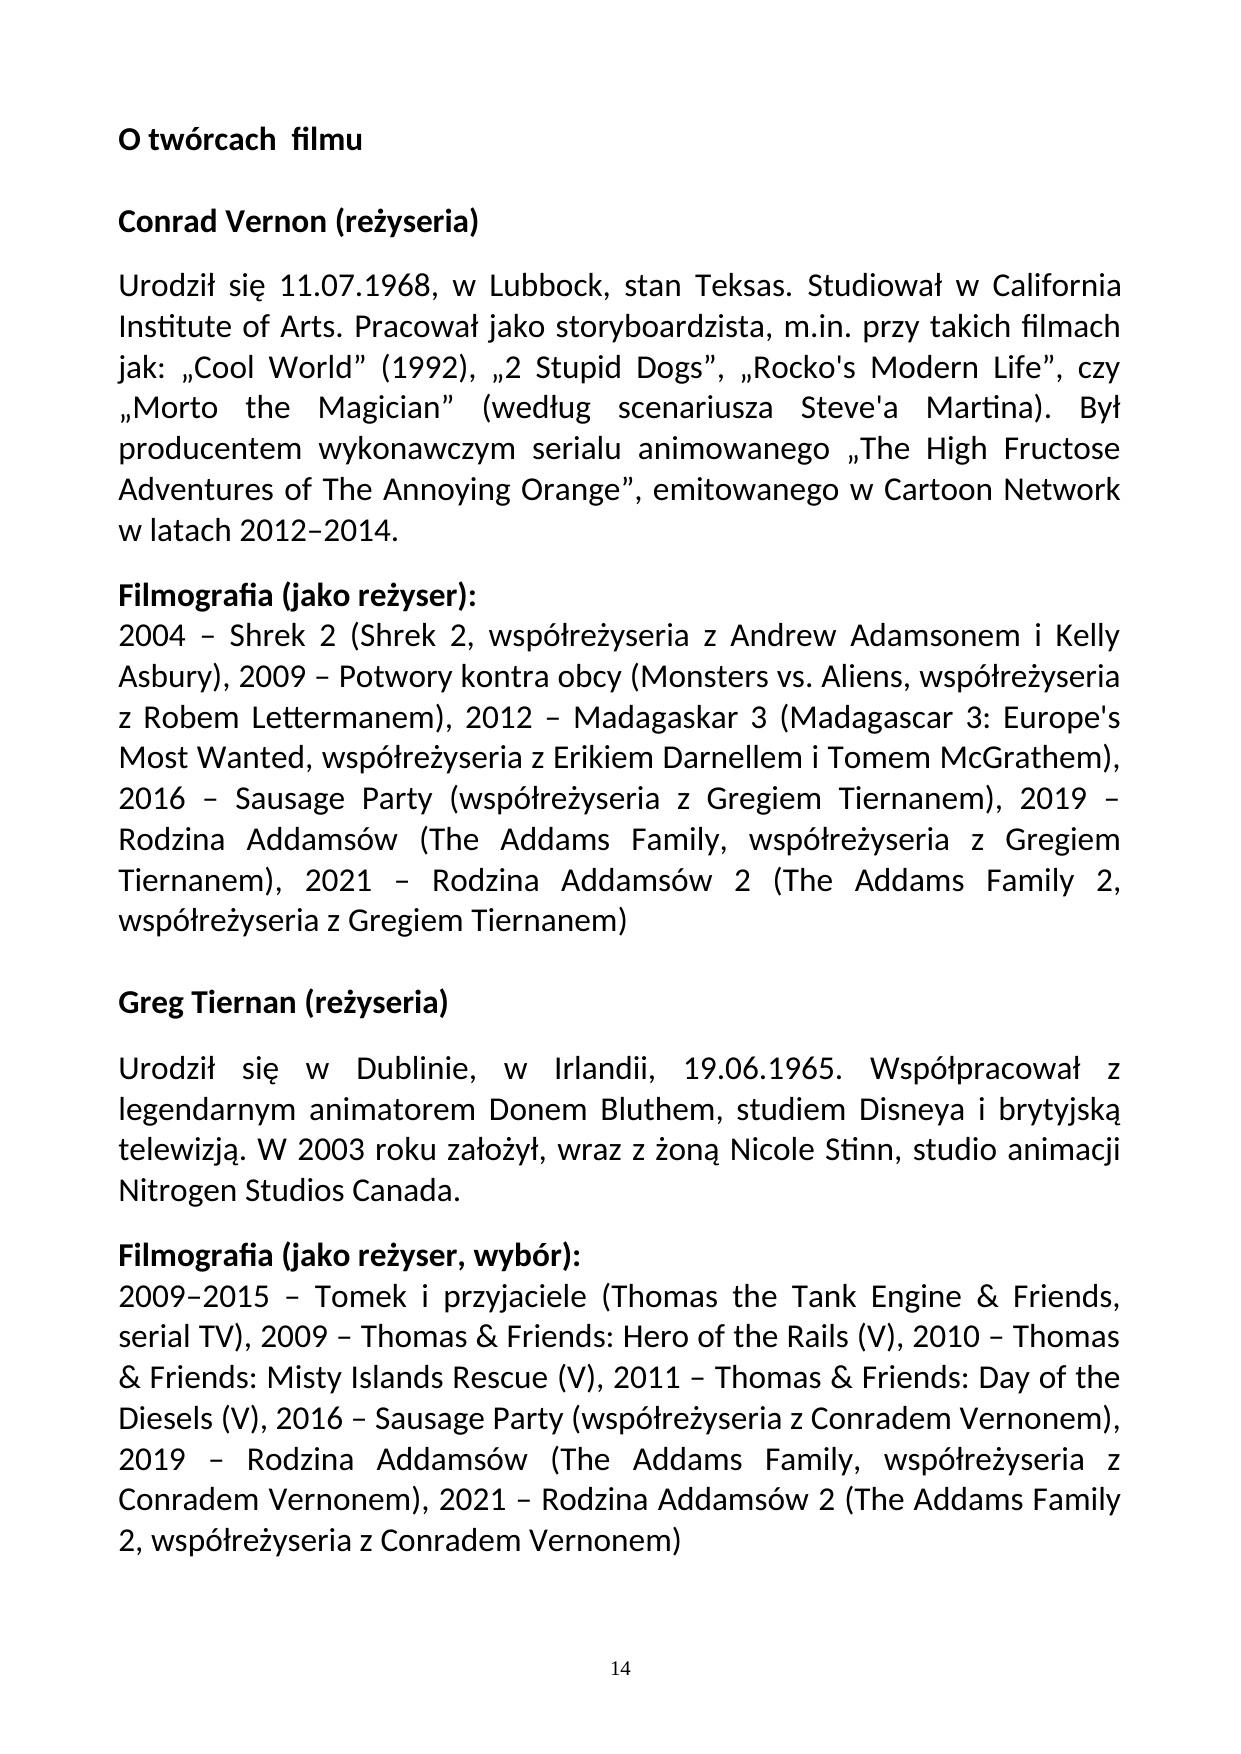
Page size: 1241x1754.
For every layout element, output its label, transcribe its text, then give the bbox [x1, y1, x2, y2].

text 2009–2015 – Tomek i przyjaciele (Thomas the Tank Engine & Friends, serial TV), 2009 – Thomas & Friends: Hero of the Rails (V), 2010 – Thomas & Friends: Misty Islands Rescue (V), 2011 – Thomas & Friends: Day of the Diesels (V), 2016 – Sausage Party (współreżyseria z Conradem Vernonem), 2019 – Rodzina Addamsów (The Addams Family, współreżyseria z Conradem Vernonem), 2021 – Rodzina Addamsów 2 (The Addams Family 2, współreżyseria z Conradem Vernonem) [118, 1275, 1122, 1560]
text 2004 – Shrek 2 (Shrek 2, współreżyseria z Andrew Adamsonem i Kelly Asbury), 2009 – Potwory kontra obcy (Monsters vs. Aliens, współreżyseria z Robem Lettermanem), 2012 – Madagaskar 3 (Madagascar 3: Europe's Most Wanted, współreżyseria z Erikiem Darnellem i Tomem McGrathem), 2016 – Sausage Party (współreżyseria z Gregiem Tiernanem), 2019 – Rodzina Addamsów (The Addams Family, współreżyseria z Gregiem Tiernanem), 2021 – Rodzina Addamsów 2 (The Addams Family 2, współreżyseria z Gregiem Tiernanem) [118, 614, 1122, 940]
text O twórcach filmu [118, 118, 1122, 159]
text Filmografia (jako reżyser): [118, 573, 1122, 614]
text Filmografia (jako reżyser, wybór): [118, 1234, 1122, 1275]
text Conrad Vernon (reżyseria) [118, 199, 1122, 240]
text Urodził się 11.07.1968, w Lubbock, stan Teksas. Studiował w California Institute of Arts. Pracował jako storyboardzista, m.in. przy takich filmach jak: „Cool World” (1992), „2 Stupid Dogs”, „Rocko's Modern Life”, czy „Morto the Magician” (według scenariusza Steve'a Martina). Był producentem wykonawczym serialu animowanego „The High Fructose Adventures of The Annoying Orange”, emitowanego w Cartoon Network w latach 2012–2014. [118, 264, 1122, 549]
text Greg Tiernan (reżyseria) [118, 981, 1122, 1022]
text Urodził się w Dublinie, w Irlandii, 19.06.1965. Współpracował z legendarnym animatorem Donem Bluthem, studiem Disneya i brytyjską telewizją. W 2003 roku założył, wraz z żoną Nicole Stinn, studio animacji Nitrogen Studios Canada. [118, 1047, 1122, 1210]
